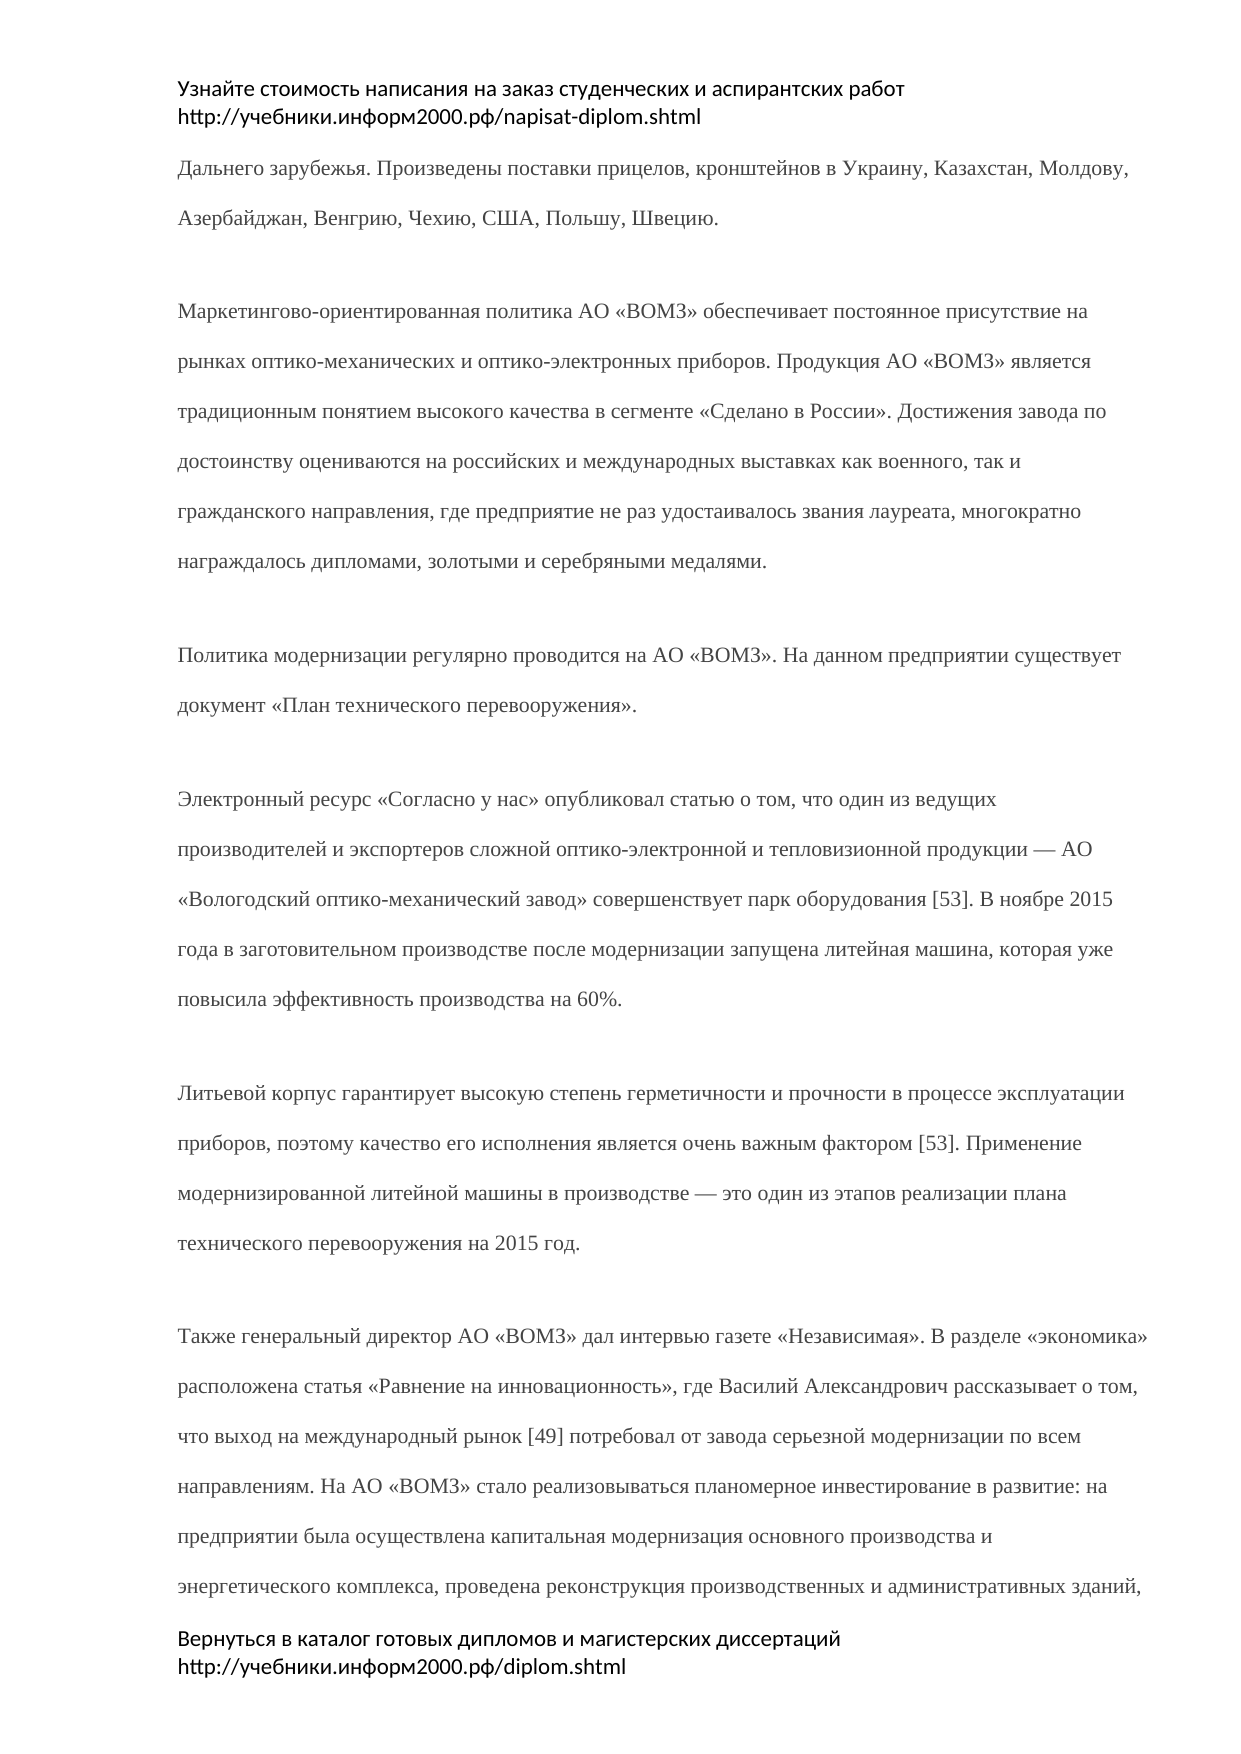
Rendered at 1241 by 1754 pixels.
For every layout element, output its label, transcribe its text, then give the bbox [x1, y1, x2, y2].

text Литьевой корпус гарантирует высокую степень герметичности и прочности в процессе эксплуатации приборов, поэтому качество его исполнения является очень важным фактором [53]. Применение модернизированной литейной машины в производстве — это один из этапов реализации плана технического перевооружения на 2015 год. [177, 1055, 1152, 1255]
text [177, 1298, 1152, 1598]
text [177, 130, 1152, 230]
text Политика модернизации регулярно проводится на АО «ВОМЗ». На данном предприятии существует документ «План технического перевооружения». [177, 617, 1152, 717]
text Маркетингово-ориентированная политика АО «ВОМЗ» обеспечивает постоянное присутствие на рынках оптико-механических и оптико-электронных приборов. Продукция АО «ВОМЗ» является традиционным понятием высокого качества в сегменте «Сделано в России». Достижения завода по достоинству оцениваются на российских и международных выставках как военного, так и гражданского направления, где предприятие не раз удостаивалось звания лауреата, многократно награждалось дипломами, золотыми и серебряными медалями. [177, 273, 1152, 573]
text Электронный ресурс «Согласно у нас» опубликовал статью о том, что один из ведущих производителей и экспортеров сложной оптико-электронной и тепловизионной продукции — АО «Вологодский оптико-механический завод» совершенствует парк оборудования [53]. В ноябре 2015 года в заготовительном производстве после модернизации запущена литейная машина, которая уже повысила эффективность производства на 60%. [177, 761, 1152, 1011]
